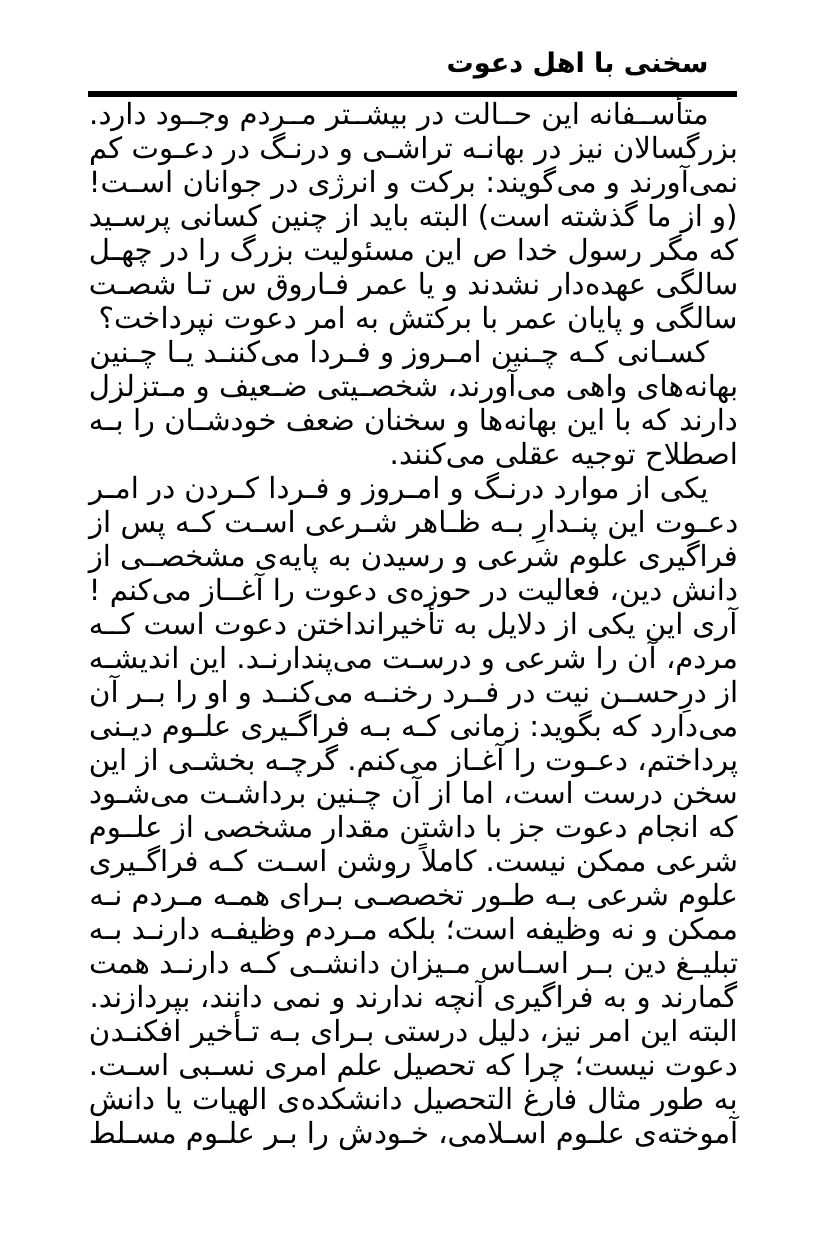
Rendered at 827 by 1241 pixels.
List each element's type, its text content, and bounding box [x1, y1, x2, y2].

text متأسفانه این حالت در بیشتر مردم وجود دارد. بزرگسالان نیز در بهانه تراشی و درنگ در دعوت کم نمی‌آورند و می‌گویند: برکت و انرژی در جوانان است! (و از ما گذشته است) البته باید از چنین کسانی پرسید که مگر رسول خدا ص این مسئولیت بزرگ را در چهل سالگی عهده‌دار نشدند و یا عمر فاروق س تا شصت سالگی و پایان عمر با برکتش به امر دعوت نپرداخت؟ [89, 98, 738, 335]
text کسانی که چنین امروز و فردا می‌کنند یا چنین بهانه‌های واهی می‌آورند، شخصیتی ضعیف و متزلزل دارند که با این بهانه‌ها و سخنان ضعف خودشان را به اصطلاح توجیه عقلی می‌کنند. [89, 335, 738, 471]
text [89, 471, 738, 1150]
